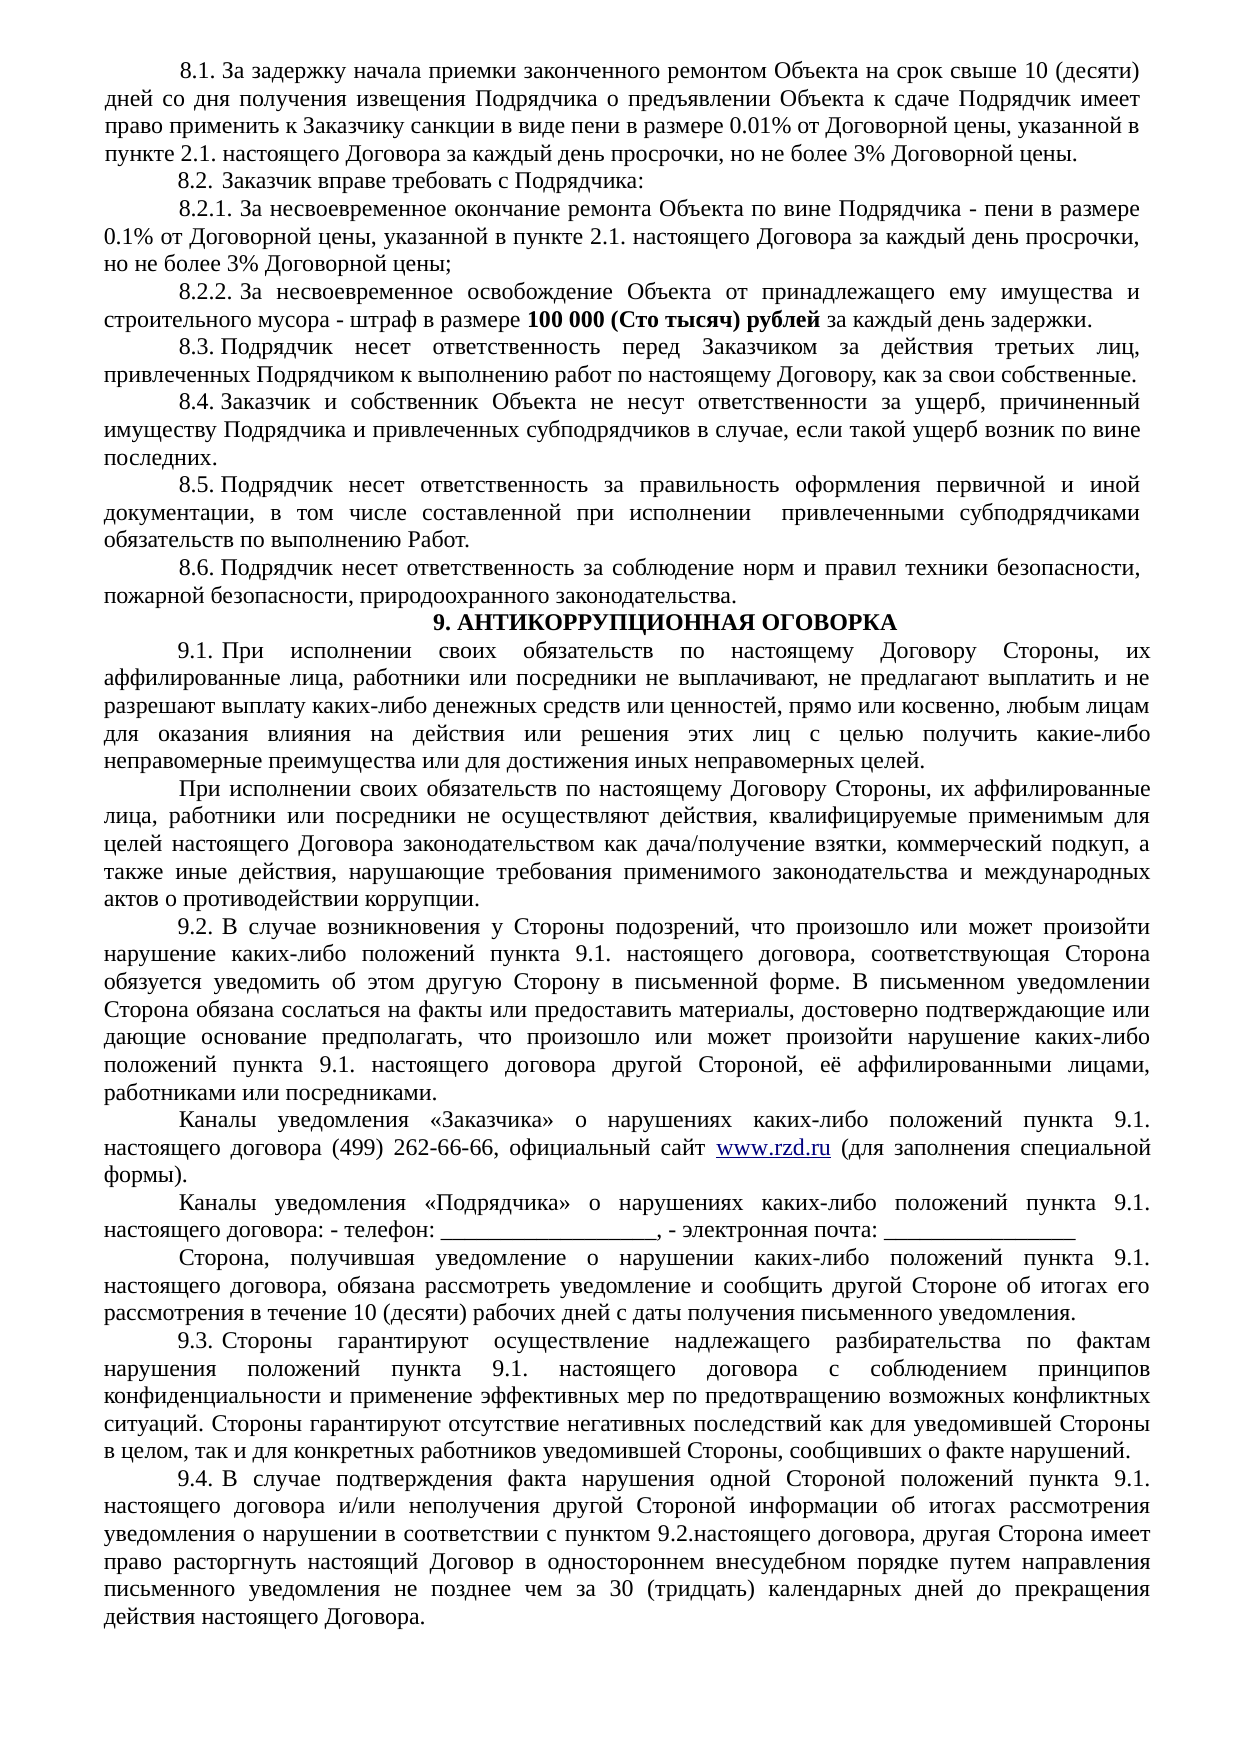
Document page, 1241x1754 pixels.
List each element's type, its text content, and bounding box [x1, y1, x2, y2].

text Сторона, получившая уведомление о нарушении каких-либо положений пункта 9.1. настоящего договора, обязана рассмотреть уведомление и сообщить другой Стороне об итогах его рассмотрения в течение 10 (десяти) рабочих дней с даты получения письменного уведомления. [103, 1243, 1152, 1326]
text 9. АНТИКОРРУПЦИОННАЯ ОГОВОРКА [103, 608, 1152, 636]
text 8.1. За задержку начала приемки законченного ремонтом Объекта на срок свыше 10 (десяти) дней со дня получения извещения Подрядчика о предъявлении Объекта к сдаче Подрядчик имеет право применить к Заказчику санкции в виде пени в размере 0.01% от Договорной цены, указанной в пункте 2.1. настоящего Договора за каждый день просрочки, но не более 3% Договорной цены. [104, 56, 1142, 167]
list Подрядчик несет ответственность за правильность оформления первичной и иной документации, в том числе составленной при исполнении привлеченными субподрядчиками обязательств по выполнению Работ. [103, 470, 1142, 553]
list При исполнении своих обязательств по настоящему Договору Стороны, их аффилированные лица, работники или посредники не выплачивают, не предлагают выплатить и не разрешают выплату каких-либо денежных средств или ценностей, прямо или косвенно, любым лицам для оказания влияния на действия или решения этих лиц с целью получить какие-либо неправомерные преимущества или для достижения иных неправомерных целей. [103, 636, 1152, 774]
list В случае возникновения у Стороны подозрений, что произошло или может произойти нарушение каких-либо положений пункта 9.1. настоящего договора, соответствующая Сторона обязуется уведомить об этом другую Сторону в письменной форме. В письменном уведомлении Сторона обязана сослаться на факты или предоставить материалы, достоверно подтверждающие или дающие основание предполагать, что произошло или может произойти нарушение каких-либо положений пункта 9.1. настоящего договора другой Стороной, её аффилированными лицами, работниками или посредниками. [103, 912, 1152, 1105]
list Стороны гарантируют осуществление надлежащего разбирательства по фактам нарушения положений пункта 9.1. настоящего договора с соблюдением принципов конфиденциальности и применение эффективных мер по предотвращению возможных конфликтных ситуаций. Стороны гарантируют отсутствие негативных последствий как для уведомившей Стороны в целом, так и для конкретных работников уведомившей Стороны, сообщивших о факте нарушений. [103, 1326, 1152, 1464]
list Подрядчик несет ответственность за соблюдение норм и правил техники безопасности, пожарной безопасности, природоохранного законодательства. [103, 553, 1142, 608]
text При исполнении своих обязательств по настоящему Договору Стороны, их аффилированные лица, работники или посредники не осуществляют действия, квалифицируемые применимым для целей настоящего Договора законодательством как дача/получение взятки, коммерческий подкуп, а также иные действия, нарушающие требования применимого законодательства и международных актов о противодействии коррупции. [103, 774, 1152, 912]
list Заказчик и собственник Объекта не несут ответственности за ущерб, причиненный имуществу Подрядчика и привлеченных субподрядчиков в случае, если такой ущерб возник по вине последних. [103, 387, 1142, 470]
list Подрядчик несет ответственность перед Заказчиком за действия третьих лиц, привлеченных Подрядчиком к выполнению работ по настоящему Договору, как за свои собственные. [103, 332, 1142, 387]
list За несвоевременное окончание ремонта Объекта по вине Подрядчика - пени в размере 0.1% от Договорной цены, указанной в пункте 2.1. настоящего Договора за каждый день просрочки, но не более 3% Договорной цены; [103, 194, 1142, 277]
list За несвоевременное освобождение Объекта от принадлежащего ему имущества и строительного мусора - штраф в размере 100 000 (Сто тысяч) рублей за каждый день задержки. [103, 277, 1142, 332]
text 8.2. Заказчик вправе требовать с Подрядчика: [103, 167, 1142, 194]
text Каналы уведомления «Подрядчика» о нарушениях каких-либо положений пункта 9.1. настоящего договора: - телефон: __________________, - электронная почта: ________________ [103, 1188, 1152, 1243]
list В случае подтверждения факта нарушения одной Стороной положений пункта 9.1. настоящего договора и/или неполучения другой Стороной информации об итогах рассмотрения уведомления о нарушении в соответствии с пунктом 9.2.настоящего договора, другая Сторона имеет право расторгнуть настоящий Договор в одностороннем внесудебном порядке путем направления письменного уведомления не позднее чем за 30 (тридцать) календарных дней до прекращения действия настоящего Договора. [103, 1464, 1152, 1629]
text Каналы уведомления «Заказчика» о нарушениях каких-либо положений пункта 9.1. настоящего договора (499) 262-66-66, официальный сайт www.rzd.ru (для заполнения специальной формы). [103, 1105, 1152, 1188]
